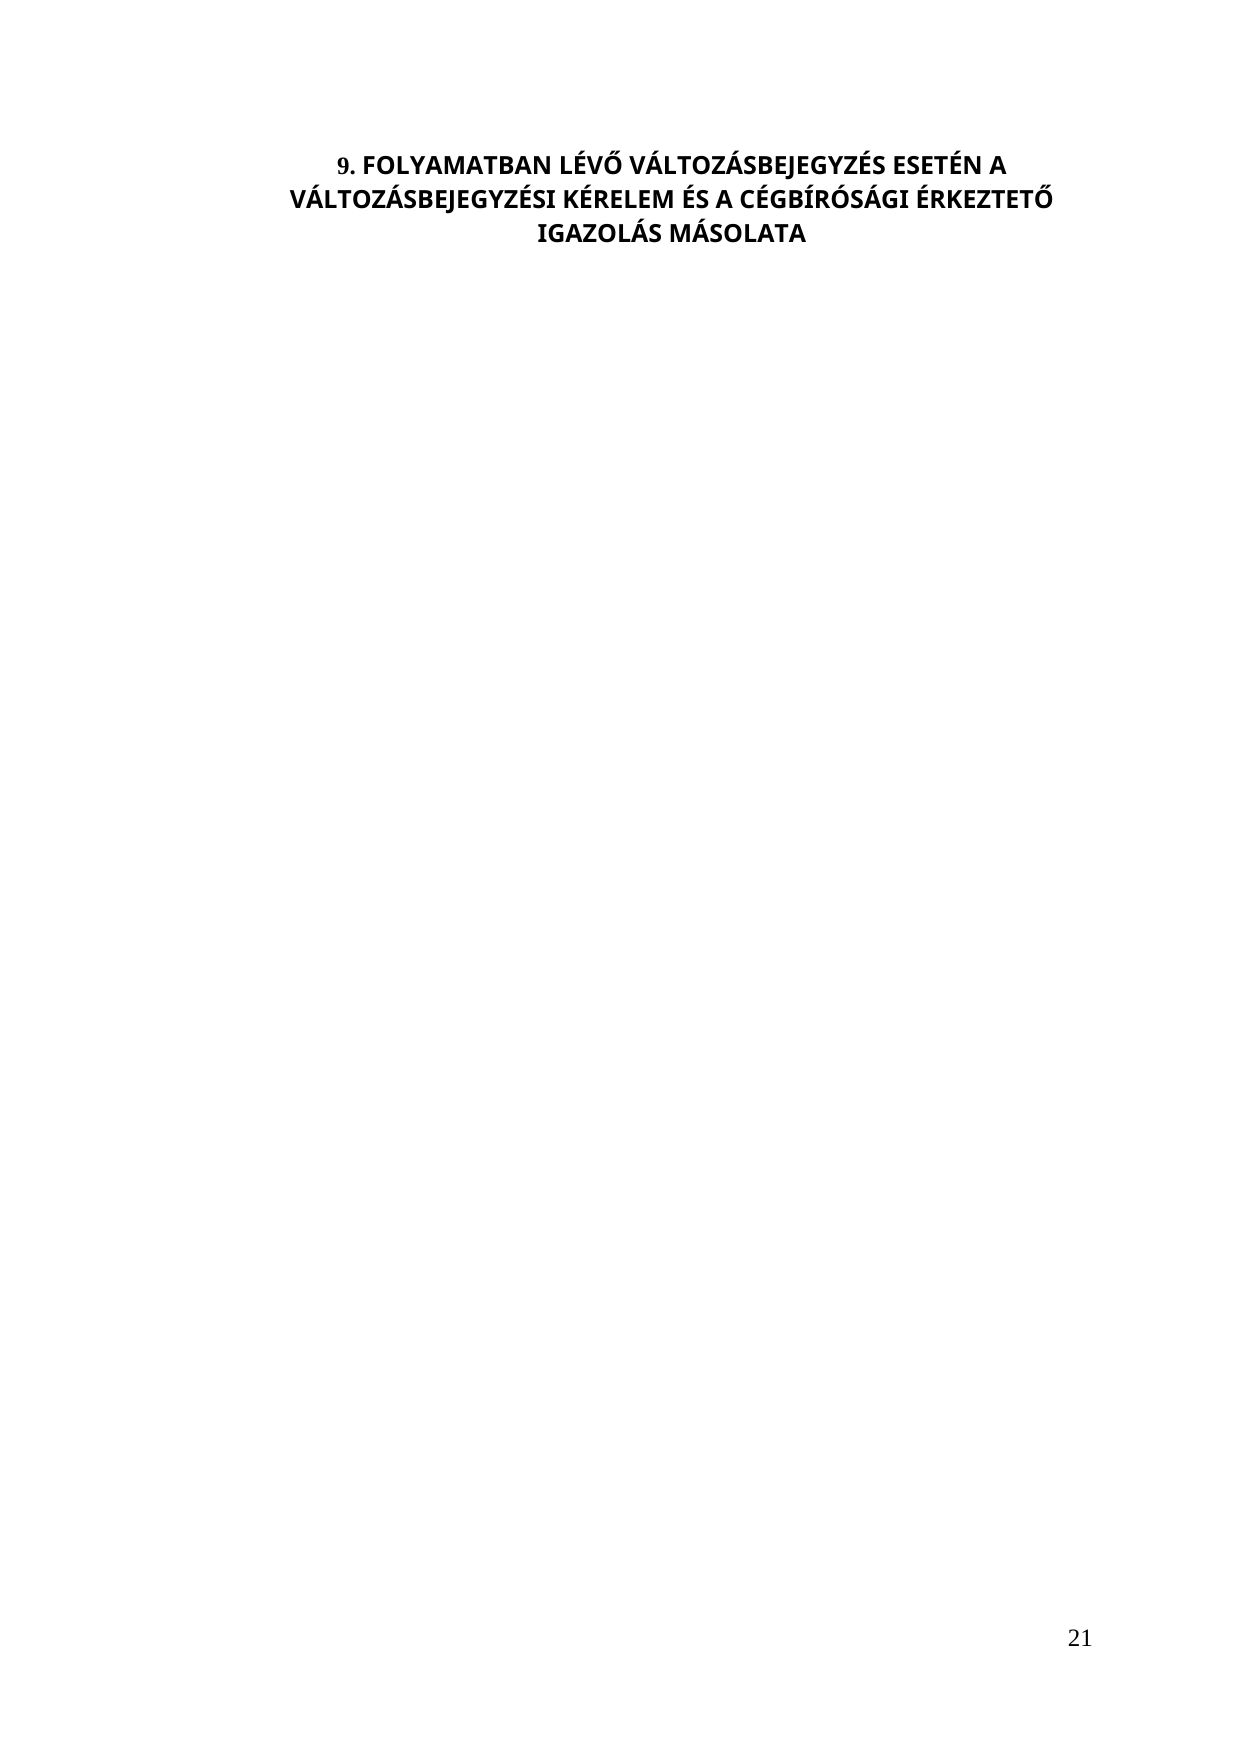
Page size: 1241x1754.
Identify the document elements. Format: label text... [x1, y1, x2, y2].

text 9. Folyamatban lévő változásbejegyzés esetén a változásbejegyzési kérelem és a cégbírósági érkeztető igazolás másolata [251, 148, 1093, 250]
